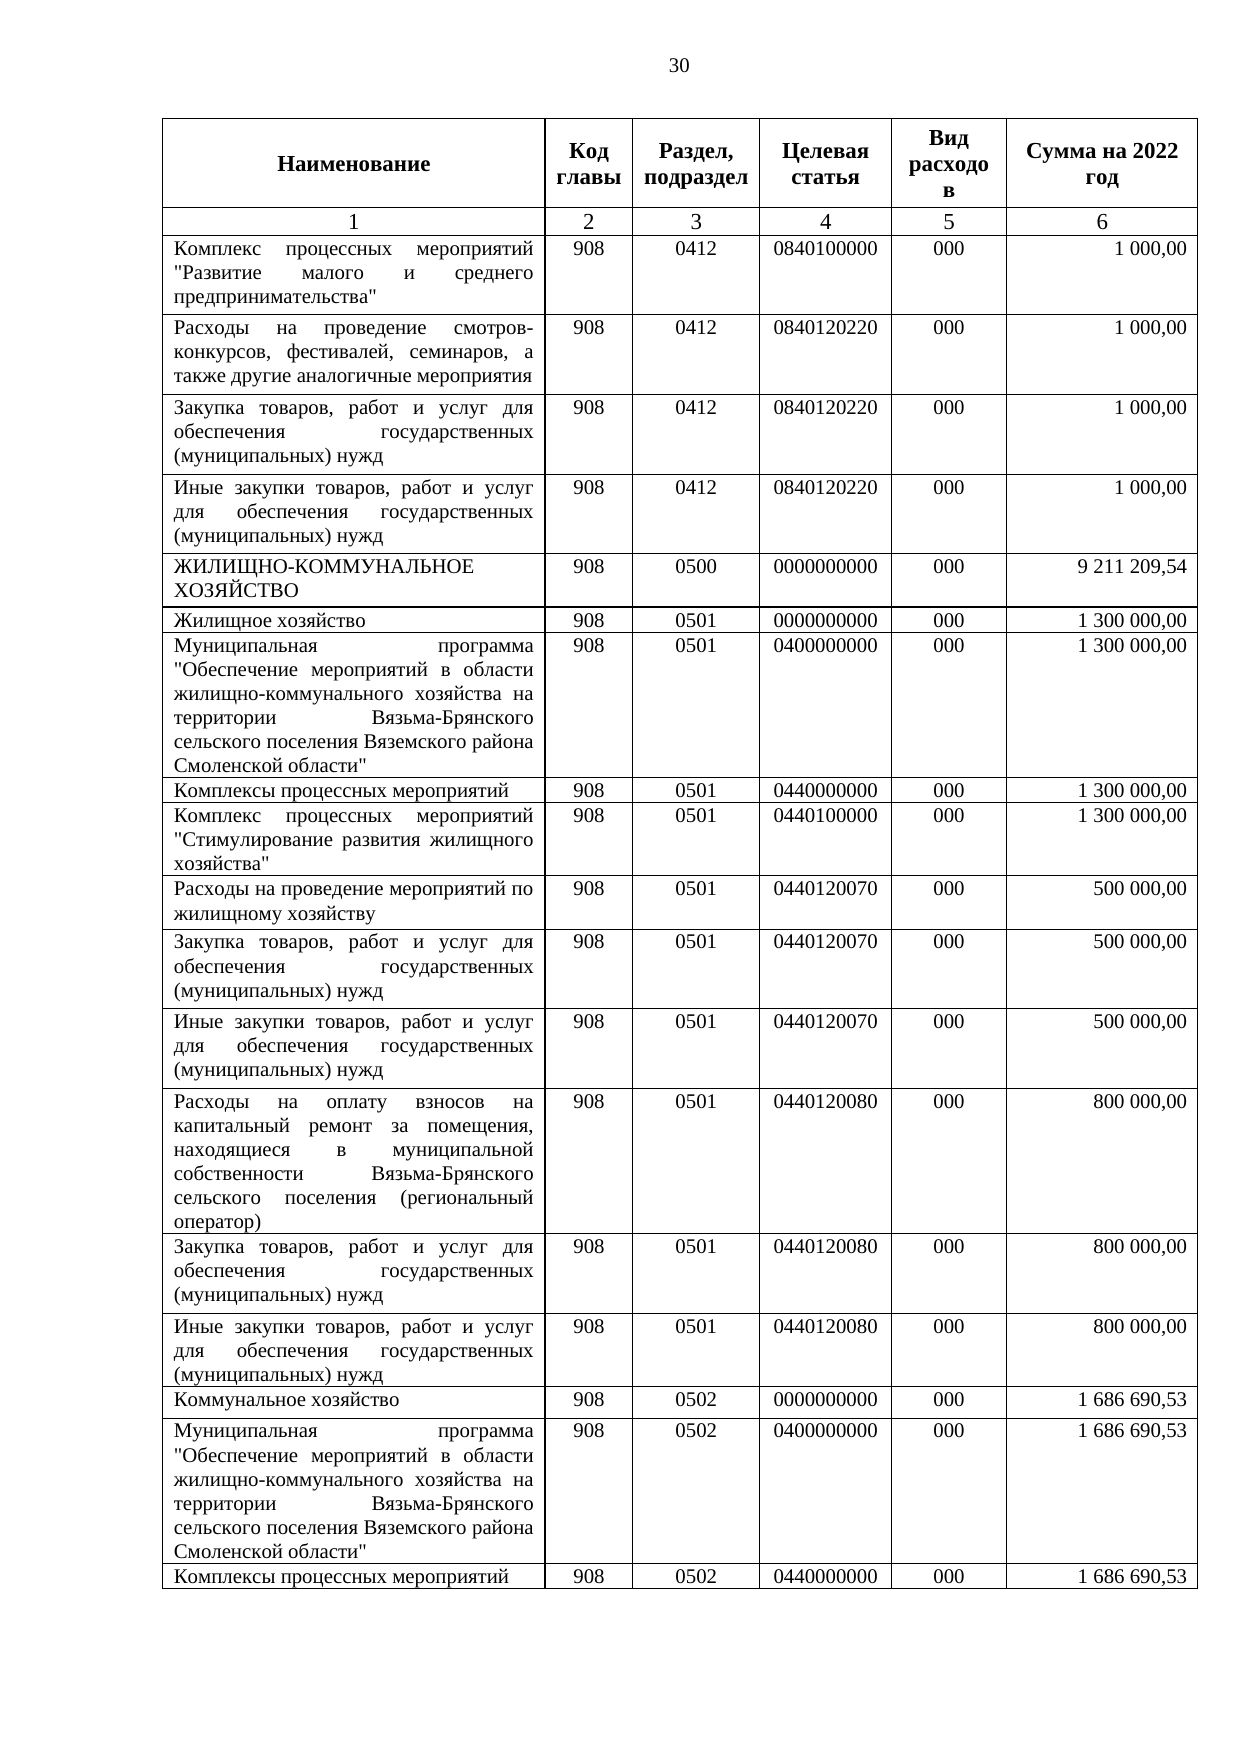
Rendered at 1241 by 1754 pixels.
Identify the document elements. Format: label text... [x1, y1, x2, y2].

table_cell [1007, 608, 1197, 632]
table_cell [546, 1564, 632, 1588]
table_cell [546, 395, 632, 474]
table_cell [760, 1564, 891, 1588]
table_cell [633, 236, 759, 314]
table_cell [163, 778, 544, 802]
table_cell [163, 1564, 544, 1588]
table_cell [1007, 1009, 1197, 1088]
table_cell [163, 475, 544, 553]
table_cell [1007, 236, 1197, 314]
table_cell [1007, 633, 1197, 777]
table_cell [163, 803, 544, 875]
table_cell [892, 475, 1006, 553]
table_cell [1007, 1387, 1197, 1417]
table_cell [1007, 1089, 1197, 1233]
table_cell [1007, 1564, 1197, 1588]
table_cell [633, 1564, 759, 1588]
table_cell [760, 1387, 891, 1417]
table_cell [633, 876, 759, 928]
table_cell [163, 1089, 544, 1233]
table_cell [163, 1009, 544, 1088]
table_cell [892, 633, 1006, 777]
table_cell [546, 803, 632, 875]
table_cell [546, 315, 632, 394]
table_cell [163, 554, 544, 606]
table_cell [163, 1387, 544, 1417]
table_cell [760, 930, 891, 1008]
table_header Код главы [546, 119, 632, 207]
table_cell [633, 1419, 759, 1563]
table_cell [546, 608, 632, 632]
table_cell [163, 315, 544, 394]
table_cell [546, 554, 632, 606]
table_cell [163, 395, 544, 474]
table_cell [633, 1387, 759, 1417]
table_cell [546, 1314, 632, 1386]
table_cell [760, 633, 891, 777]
table_cell 6 [1007, 208, 1197, 234]
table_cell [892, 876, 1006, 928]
table_header Сумма на 2022 год [1007, 119, 1197, 207]
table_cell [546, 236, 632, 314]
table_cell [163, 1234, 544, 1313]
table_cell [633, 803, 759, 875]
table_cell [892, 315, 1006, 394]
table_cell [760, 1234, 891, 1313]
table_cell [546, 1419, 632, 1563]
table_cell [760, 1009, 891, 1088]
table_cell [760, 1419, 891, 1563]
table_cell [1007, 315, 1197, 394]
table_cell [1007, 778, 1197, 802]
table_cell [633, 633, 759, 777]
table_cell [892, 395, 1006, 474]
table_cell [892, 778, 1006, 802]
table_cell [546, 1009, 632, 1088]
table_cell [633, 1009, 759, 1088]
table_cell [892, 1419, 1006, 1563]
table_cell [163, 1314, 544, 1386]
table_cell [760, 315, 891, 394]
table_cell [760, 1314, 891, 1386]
table_cell 5 [892, 208, 1006, 234]
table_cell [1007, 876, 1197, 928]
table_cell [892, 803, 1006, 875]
table_header Вид расходов [892, 119, 1006, 207]
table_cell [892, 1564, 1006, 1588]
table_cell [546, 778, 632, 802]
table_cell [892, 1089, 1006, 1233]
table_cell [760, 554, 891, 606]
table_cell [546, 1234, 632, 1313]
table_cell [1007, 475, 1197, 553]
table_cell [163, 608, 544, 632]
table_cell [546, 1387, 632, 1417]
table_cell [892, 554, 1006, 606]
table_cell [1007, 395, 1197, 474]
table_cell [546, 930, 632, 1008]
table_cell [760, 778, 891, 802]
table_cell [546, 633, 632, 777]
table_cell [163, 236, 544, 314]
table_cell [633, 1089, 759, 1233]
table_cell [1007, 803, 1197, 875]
table_header Целевая статья [760, 119, 891, 207]
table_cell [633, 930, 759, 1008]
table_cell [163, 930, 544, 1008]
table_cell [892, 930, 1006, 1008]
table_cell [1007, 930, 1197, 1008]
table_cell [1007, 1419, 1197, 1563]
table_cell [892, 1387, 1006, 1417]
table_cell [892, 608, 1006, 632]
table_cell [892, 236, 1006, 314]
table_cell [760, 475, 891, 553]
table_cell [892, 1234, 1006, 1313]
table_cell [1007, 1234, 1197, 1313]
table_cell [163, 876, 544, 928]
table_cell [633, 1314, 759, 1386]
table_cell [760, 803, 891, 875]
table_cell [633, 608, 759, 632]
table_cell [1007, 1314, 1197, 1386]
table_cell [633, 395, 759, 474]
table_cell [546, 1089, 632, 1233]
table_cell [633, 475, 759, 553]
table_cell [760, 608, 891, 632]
table_cell 3 [633, 208, 759, 234]
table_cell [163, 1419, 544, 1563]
table_header Раздел, подраздел [633, 119, 759, 207]
table_cell 2 [546, 208, 632, 234]
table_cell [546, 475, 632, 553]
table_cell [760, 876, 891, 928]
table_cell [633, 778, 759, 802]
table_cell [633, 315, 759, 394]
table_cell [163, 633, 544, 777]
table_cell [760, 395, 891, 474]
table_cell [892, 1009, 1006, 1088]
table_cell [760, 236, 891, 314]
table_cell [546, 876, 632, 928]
table_cell 4 [760, 208, 891, 234]
table_cell 1 [163, 208, 544, 234]
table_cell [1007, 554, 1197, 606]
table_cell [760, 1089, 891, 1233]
table_header Наименование [163, 119, 544, 207]
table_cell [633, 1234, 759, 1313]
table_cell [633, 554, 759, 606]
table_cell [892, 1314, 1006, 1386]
